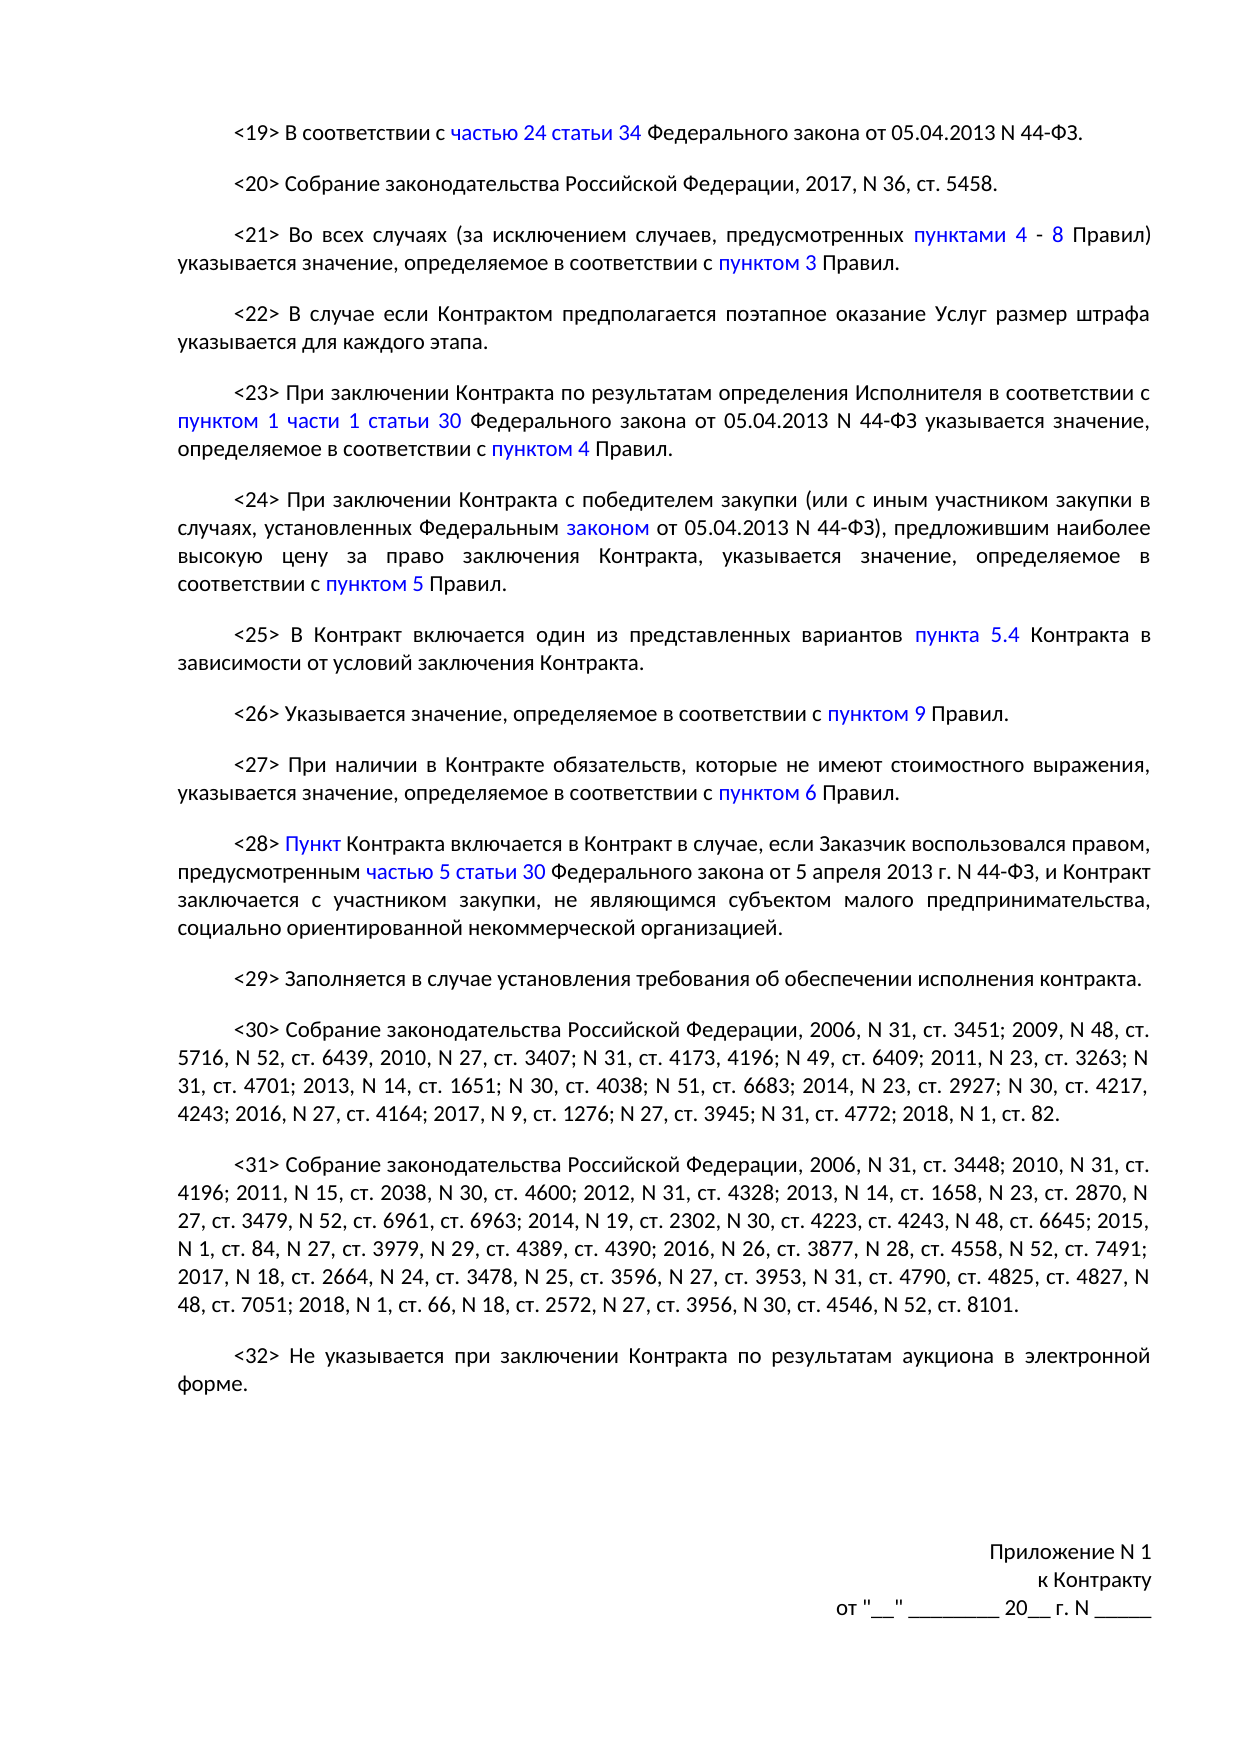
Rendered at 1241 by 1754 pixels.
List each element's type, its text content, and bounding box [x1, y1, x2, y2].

text <30> Собрание законодательства Российской Федерации, 2006, N 31, ст. 3451; 2009, N 48, ст. 5716, N 52, ст. 6439, 2010, N 27, ст. 3407; N 31, ст. 4173, 4196; N 49, ст. 6409; 2011, N 23, ст. 3263; N 31, ст. 4701; 2013, N 14, ст. 1651; N 30, ст. 4038; N 51, ст. 6683; 2014, N 23, ст. 2927; N 30, ст. 4217, 4243; 2016, N 27, ст. 4164; 2017, N 9, ст. 1276; N 27, ст. 3945; N 31, ст. 4772; 2018, N 1, ст. 82. [177, 1015, 1152, 1127]
text <22> В случае если Контрактом предполагается поэтапное оказание Услуг размер штрафа указывается для каждого этапа. [177, 299, 1152, 355]
text <27> При наличии в Контракте обязательств, которые не имеют стоимостного выражения, указывается значение, определяемое в соответствии с пунктом 6 Правил. [177, 750, 1152, 806]
text Приложение N 1 [177, 1537, 1152, 1565]
text <23> При заключении Контракта по результатам определения Исполнителя в соответствии с пунктом 1 части 1 статьи 30 Федерального закона от 05.04.2013 N 44-ФЗ указывается значение, определяемое в соответствии с пунктом 4 Правил. [177, 378, 1152, 462]
text <21> Во всех случаях (за исключением случаев, предусмотренных пунктами 4 - 8 Правил) указывается значение, определяемое в соответствии с пунктом 3 Правил. [177, 220, 1152, 276]
text от "__" ________ 20__ г. N _____ [177, 1593, 1152, 1621]
text <24> При заключении Контракта с победителем закупки (или с иным участником закупки в случаях, установленных Федеральным законом от 05.04.2013 N 44-ФЗ), предложившим наиболее высокую цену за право заключения Контракта, указывается значение, определяемое в соответствии с пунктом 5 Правил. [177, 485, 1152, 597]
text <26> Указывается значение, определяемое в соответствии с пунктом 9 Правил. [177, 699, 1152, 727]
text <28> Пункт Контракта включается в Контракт в случае, если Заказчик воспользовался правом, предусмотренным частью 5 статьи 30 Федерального закона от 5 апреля 2013 г. N 44-ФЗ, и Контракт заключается с участником закупки, не являющимся субъектом малого предпринимательства, социально ориентированной некоммерческой организацией. [177, 829, 1152, 941]
text <19> В соответствии с частью 24 статьи 34 Федерального закона от 05.04.2013 N 44-ФЗ. [177, 118, 1152, 146]
text <25> В Контракт включается один из представленных вариантов пункта 5.4 Контракта в зависимости от условий заключения Контракта. [177, 620, 1152, 676]
text к Контракту [177, 1565, 1152, 1593]
text <32> Не указывается при заключении Контракта по результатам аукциона в электронной форме. [177, 1341, 1152, 1397]
text <20> Собрание законодательства Российской Федерации, 2017, N 36, ст. 5458. [177, 169, 1152, 197]
text <31> Собрание законодательства Российской Федерации, 2006, N 31, ст. 3448; 2010, N 31, ст. 4196; 2011, N 15, ст. 2038, N 30, ст. 4600; 2012, N 31, ст. 4328; 2013, N 14, ст. 1658, N 23, ст. 2870, N 27, ст. 3479, N 52, ст. 6961, ст. 6963; 2014, N 19, ст. 2302, N 30, ст. 4223, ст. 4243, N 48, ст. 6645; 2015, N 1, ст. 84, N 27, ст. 3979, N 29, ст. 4389, ст. 4390; 2016, N 26, ст. 3877, N 28, ст. 4558, N 52, ст. 7491; 2017, N 18, ст. 2664, N 24, ст. 3478, N 25, ст. 3596, N 27, ст. 3953, N 31, ст. 4790, ст. 4825, ст. 4827, N 48, ст. 7051; 2018, N 1, ст. 66, N 18, ст. 2572, N 27, ст. 3956, N 30, ст. 4546, N 52, ст. 8101. [177, 1150, 1152, 1318]
text <29> Заполняется в случае установления требования об обеспечении исполнения контракта. [177, 964, 1152, 992]
